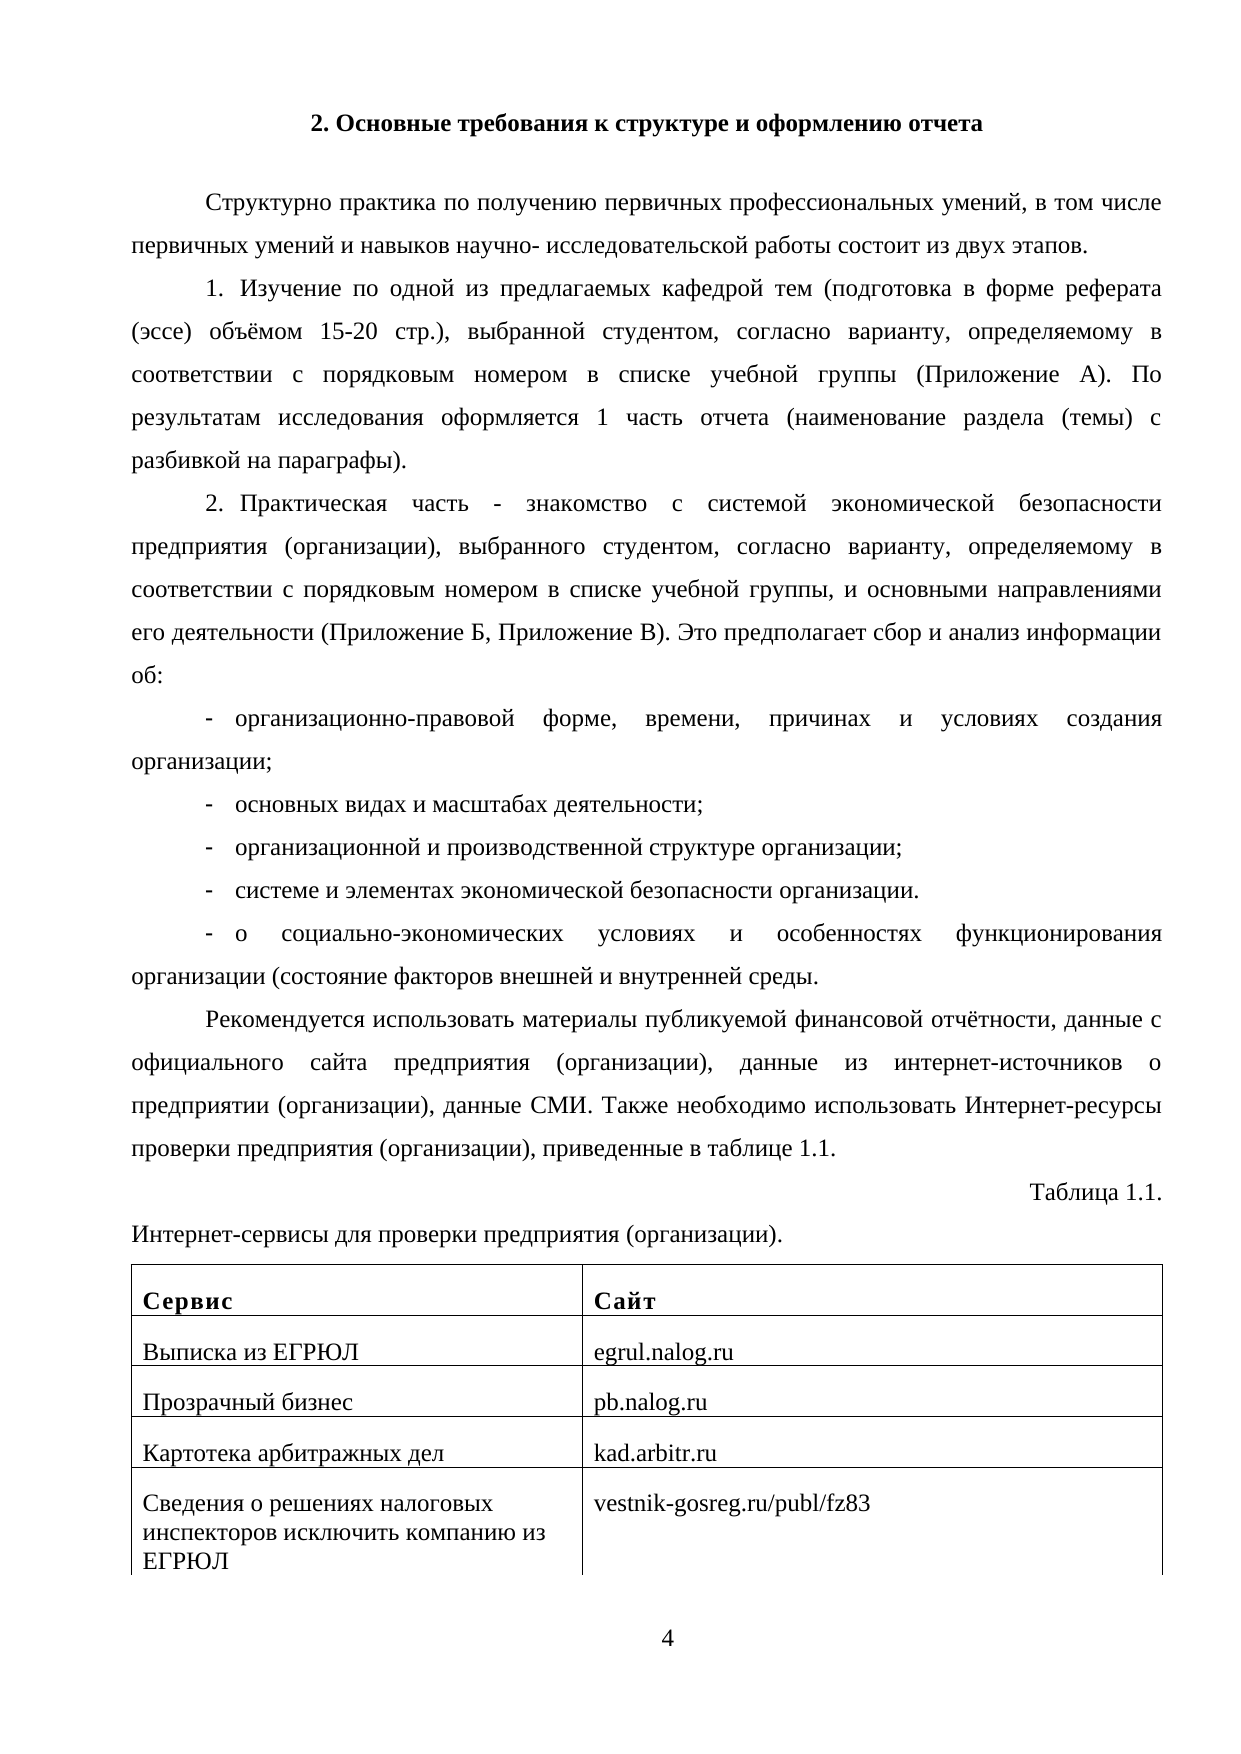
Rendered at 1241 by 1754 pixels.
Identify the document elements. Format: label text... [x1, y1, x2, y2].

text Рекомендуется использовать материалы публикуемой финансовой отчётности, данные с официального сайта предприятия (организации), данные из интернет-источников о предприятии (организации), данные СМИ. Также необходимо использовать Интернет-ресурсы проверки предприятия (организации), приведенные в таблице 1.1. [131, 993, 1162, 1166]
text Структурно практика по получению первичных профессиональных умений, в том числе первичных умений и навыков научно- исследовательской работы состоит из двух этапов. [131, 176, 1162, 262]
table_cell Сведения о решениях налоговых инспекторов исключить компанию из ЕГРЮЛ [132, 1468, 582, 1575]
text 2. Основные требования к структуре и оформлению отчета [131, 108, 1162, 137]
table_cell pb.nalog.ru [583, 1366, 1162, 1416]
table_cell egrul.nalog.ru [583, 1316, 1162, 1365]
table_cell Прозрачный бизнес [132, 1366, 582, 1416]
text Интернет-сервисы для проверки предприятия (организации). [131, 1208, 1162, 1252]
table_cell Картотека арбитражных дел [132, 1417, 582, 1467]
list Изучение по одной из предлагаемых кафедрой тем (подготовка в форме реферата (эссе) объёмом 15-20 стр.), выбранной студентом, согласно варианту, определяемому в соответствии с порядковым номером в списке учебной группы (Приложение А). По результатам исследования оформляется 1 часть отчета (наименование раздела (темы) с разбивкой на параграфы). [131, 262, 1162, 477]
text Таблица 1.1. [131, 1166, 1162, 1208]
list о социально-экономических условиях и особенностях функционирования организации (состояние факторов внешней и внутренней среды. [131, 907, 1162, 993]
table_header Сервис [132, 1265, 582, 1315]
list организационно-правовой форме, времени, причинах и условиях создания организации; [131, 692, 1162, 778]
list основных видах и масштабах деятельности; [131, 778, 1162, 821]
list системе и элементах экономической безопасности организации. [131, 864, 1162, 907]
table_cell vestnik-gosreg.ru/publ/fz83 [583, 1468, 1162, 1575]
table_cell Выписка из ЕГРЮЛ [132, 1316, 582, 1365]
table_header Сайт [583, 1265, 1162, 1315]
table_cell kad.arbitr.ru [583, 1417, 1162, 1467]
list организационной и производственной структуре организации; [131, 821, 1162, 864]
list Практическая часть - знакомство с системой экономической безопасности предприятия (организации), выбранного студентом, согласно варианту, определяемому в соответствии с порядковым номером в списке учебной группы, и основными направлениями его деятельности (Приложение Б, Приложение В). Это предполагает сбор и анализ информации об: [131, 477, 1162, 692]
